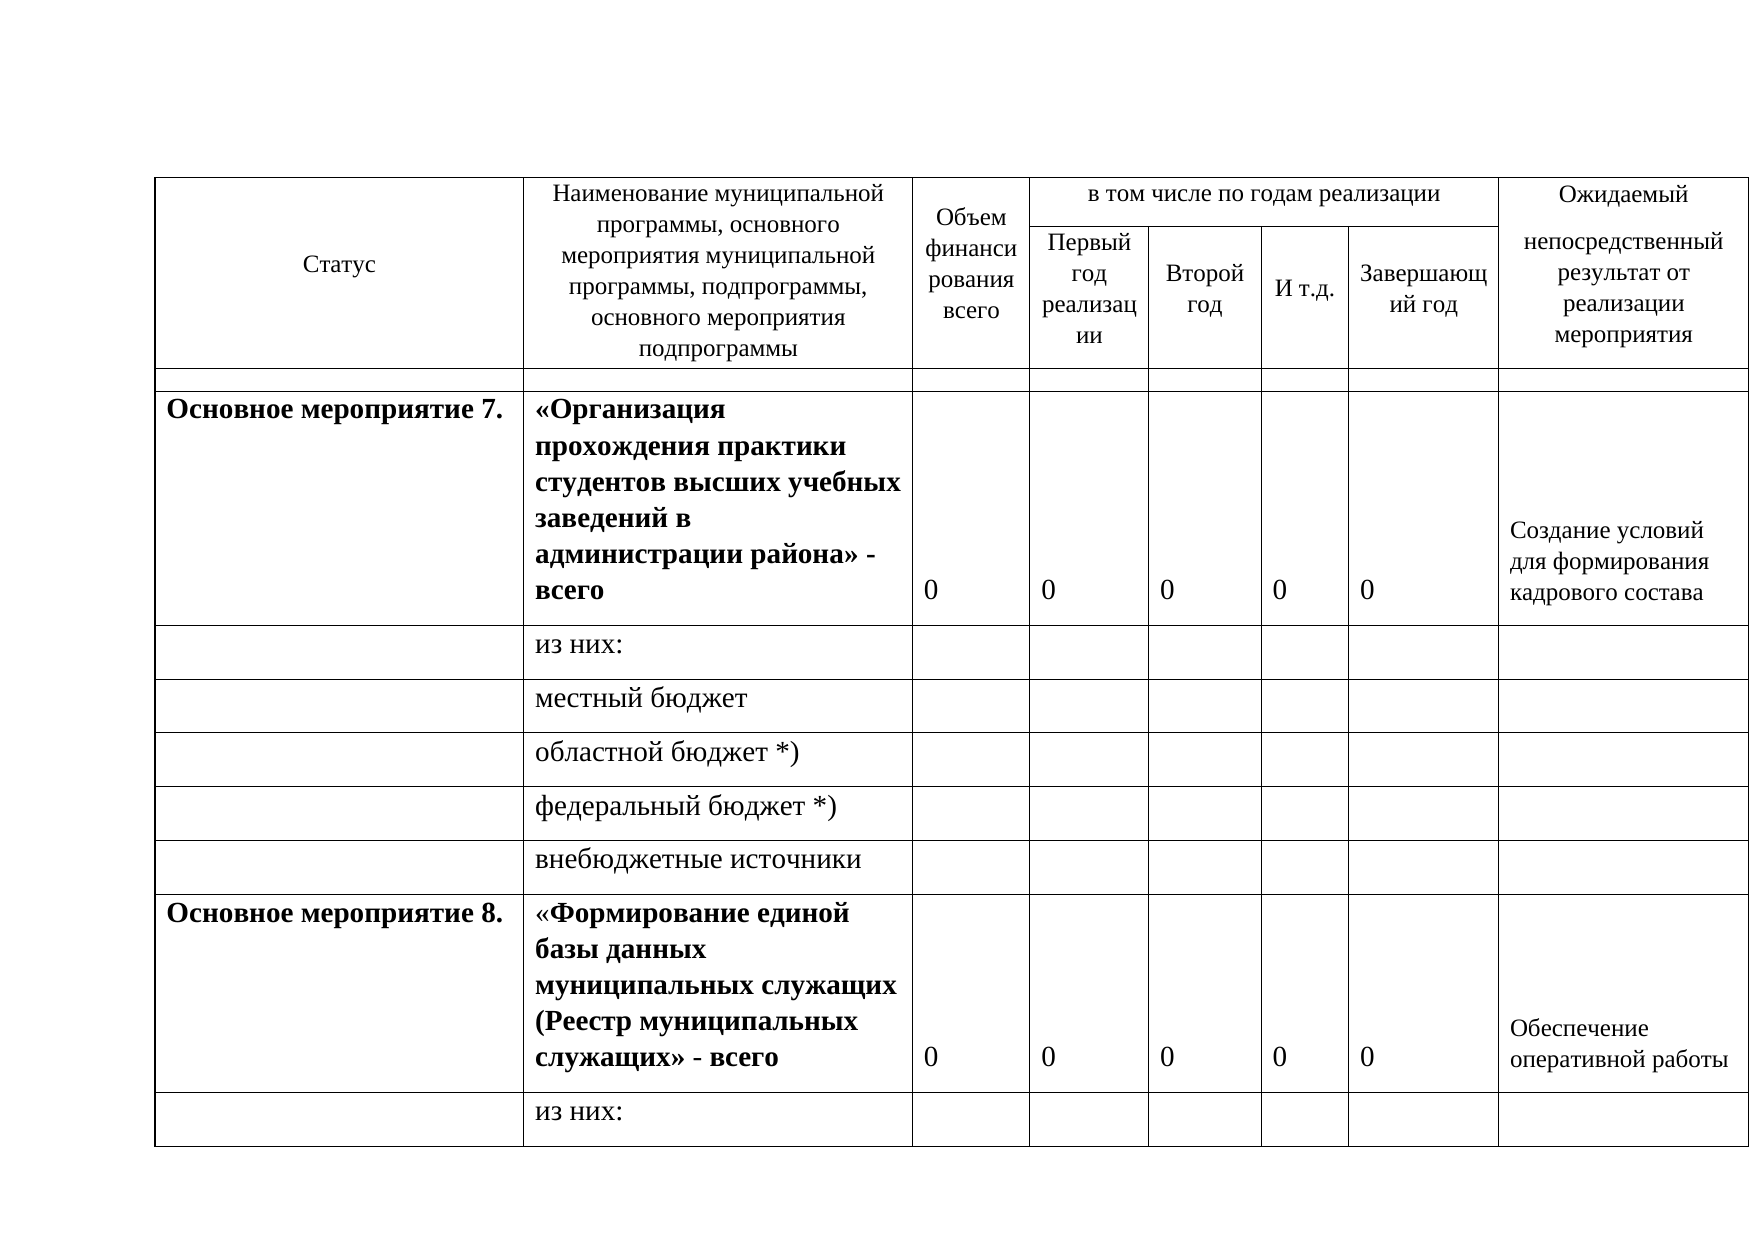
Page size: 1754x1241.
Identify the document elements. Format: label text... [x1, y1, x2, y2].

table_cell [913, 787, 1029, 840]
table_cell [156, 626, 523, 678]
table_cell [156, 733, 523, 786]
table_header Статус [156, 178, 523, 367]
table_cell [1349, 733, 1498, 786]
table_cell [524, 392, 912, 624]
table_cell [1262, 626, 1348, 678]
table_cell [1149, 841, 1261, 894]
table_header Объем финансирования всего [913, 178, 1029, 367]
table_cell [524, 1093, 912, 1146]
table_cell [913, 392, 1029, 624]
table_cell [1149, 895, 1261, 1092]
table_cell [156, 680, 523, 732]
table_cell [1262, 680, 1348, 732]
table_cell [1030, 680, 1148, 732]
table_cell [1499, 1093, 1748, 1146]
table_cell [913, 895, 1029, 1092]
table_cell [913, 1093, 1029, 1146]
table_cell [156, 369, 523, 391]
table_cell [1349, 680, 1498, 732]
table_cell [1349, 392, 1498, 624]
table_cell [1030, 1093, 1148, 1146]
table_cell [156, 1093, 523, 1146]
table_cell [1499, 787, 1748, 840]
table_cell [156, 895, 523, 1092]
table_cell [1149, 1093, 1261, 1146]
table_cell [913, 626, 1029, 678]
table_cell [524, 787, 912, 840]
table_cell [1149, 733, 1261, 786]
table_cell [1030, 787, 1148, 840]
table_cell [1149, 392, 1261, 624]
table_header Ожидаемый непосредственный результат от реализации мероприятия [1499, 178, 1748, 367]
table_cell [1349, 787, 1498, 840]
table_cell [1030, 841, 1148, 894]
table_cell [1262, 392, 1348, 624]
table_cell [1499, 369, 1748, 391]
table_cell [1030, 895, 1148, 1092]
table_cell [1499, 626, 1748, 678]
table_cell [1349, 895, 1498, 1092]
table_cell Второй год [1149, 227, 1261, 367]
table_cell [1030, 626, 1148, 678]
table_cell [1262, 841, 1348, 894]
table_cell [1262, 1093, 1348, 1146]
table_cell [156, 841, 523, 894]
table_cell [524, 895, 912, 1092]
table_cell [524, 369, 912, 391]
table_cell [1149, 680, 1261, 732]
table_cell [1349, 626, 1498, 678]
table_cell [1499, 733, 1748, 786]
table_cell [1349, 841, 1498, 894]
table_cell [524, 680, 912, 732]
table_cell [913, 369, 1029, 391]
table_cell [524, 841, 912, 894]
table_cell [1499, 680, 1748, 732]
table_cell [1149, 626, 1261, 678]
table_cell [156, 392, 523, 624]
table_cell [1149, 369, 1261, 391]
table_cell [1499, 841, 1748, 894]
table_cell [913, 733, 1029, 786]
table_header Наименование муниципальной программы, основного мероприятия муниципальной программы, подпрограммы, основного мероприятия подпрограммы [524, 178, 912, 367]
table_cell [1349, 369, 1498, 391]
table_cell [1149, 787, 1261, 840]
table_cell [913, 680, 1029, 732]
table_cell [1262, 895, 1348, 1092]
table_cell [1030, 369, 1148, 391]
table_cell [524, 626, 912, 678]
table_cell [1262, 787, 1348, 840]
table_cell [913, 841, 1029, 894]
table_cell И т.д. [1262, 227, 1348, 367]
table_cell Завершающий год [1349, 227, 1498, 367]
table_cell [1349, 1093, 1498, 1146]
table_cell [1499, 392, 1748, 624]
table_header в том числе по годам реализации [1030, 178, 1498, 226]
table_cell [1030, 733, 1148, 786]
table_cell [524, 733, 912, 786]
table_cell Первый год реализации [1030, 227, 1148, 367]
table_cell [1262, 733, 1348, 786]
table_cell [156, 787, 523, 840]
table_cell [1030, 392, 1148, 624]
table_cell [1262, 369, 1348, 391]
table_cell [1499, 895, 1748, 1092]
